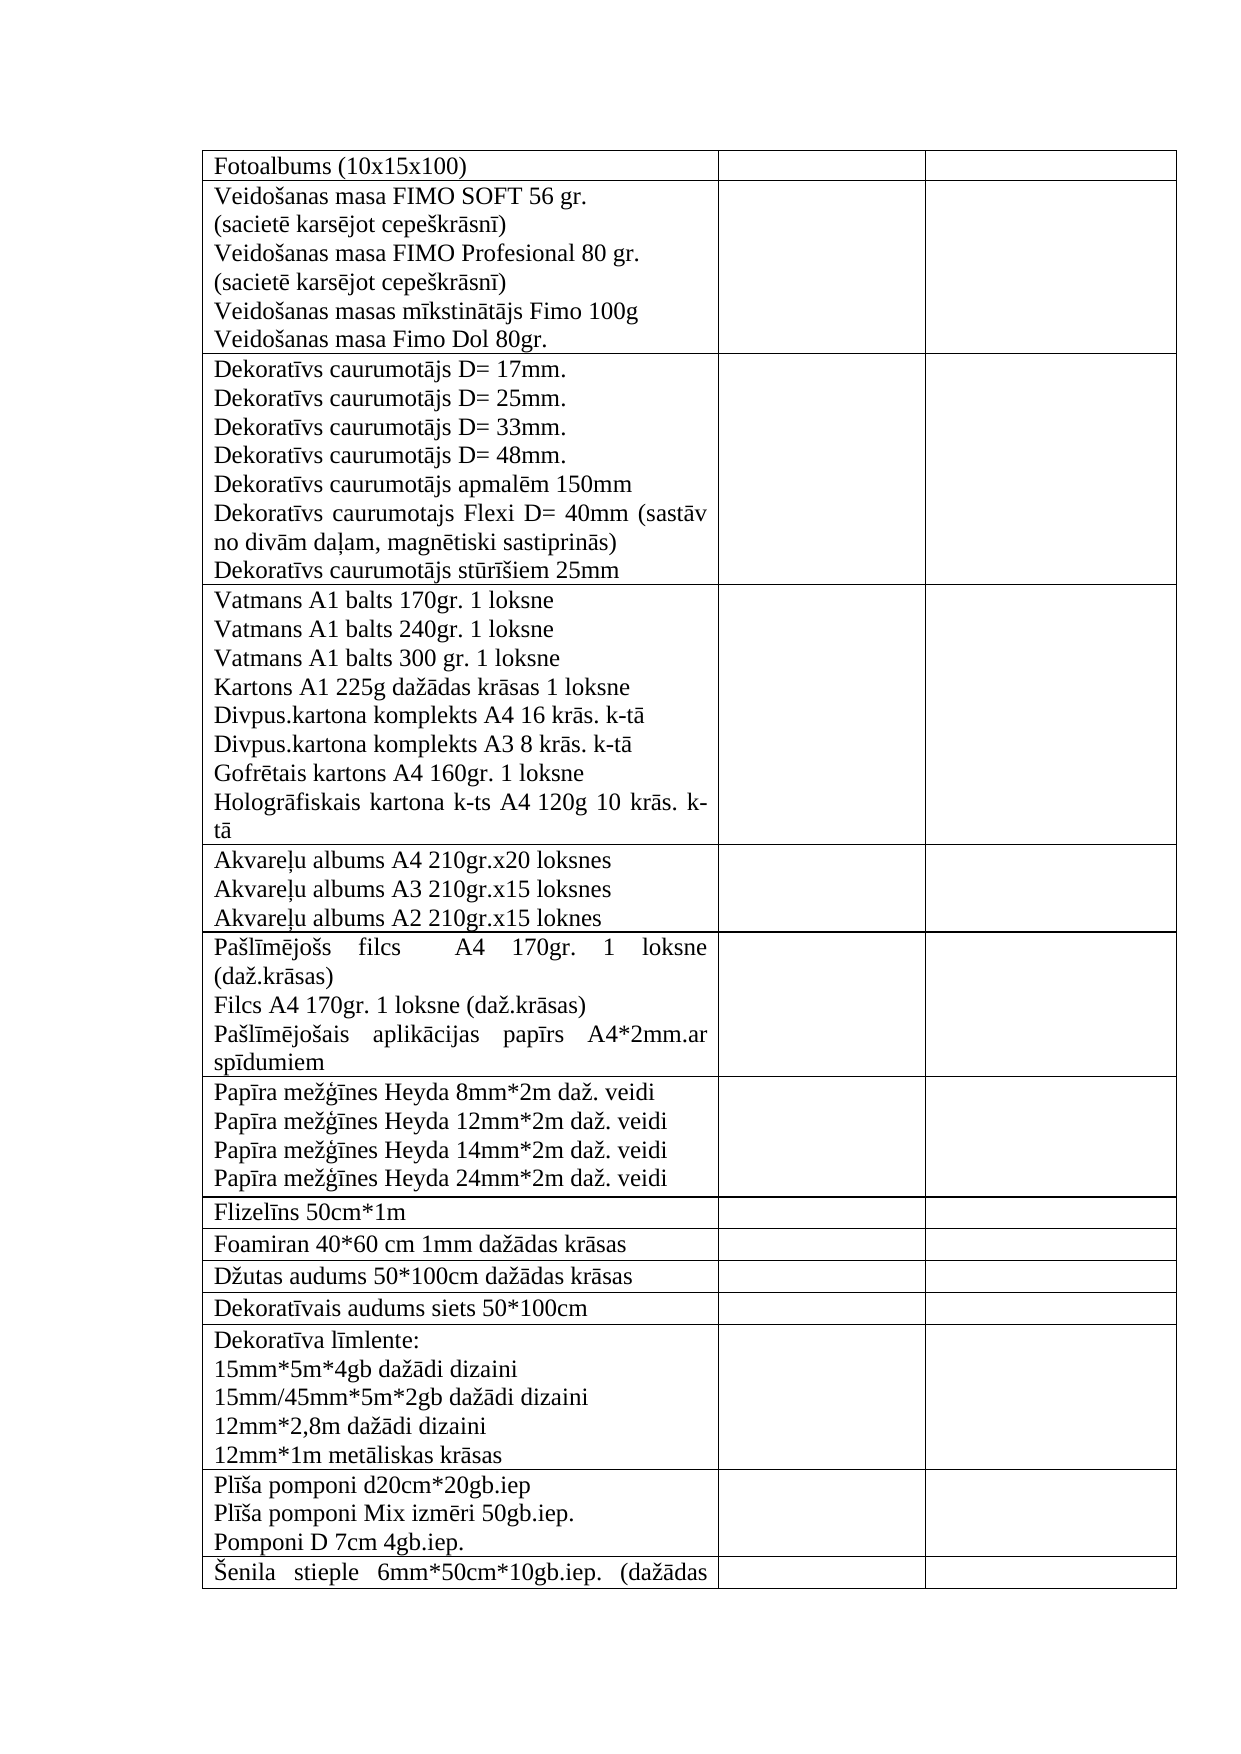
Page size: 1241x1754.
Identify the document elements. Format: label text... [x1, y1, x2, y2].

table_cell [926, 1325, 1176, 1469]
table_cell [926, 151, 1176, 180]
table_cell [203, 1557, 718, 1588]
table_cell Plīša pomponi d20cm*20gb.iep Plīša pomponi Mix izmēri 50gb.iep. Pomponi D 7cm 4gb.iep. [203, 1470, 718, 1556]
table_cell Flizelīns 50cm*1m [203, 1198, 718, 1228]
table_cell [926, 585, 1176, 844]
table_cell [203, 151, 718, 180]
table_cell Pašlīmējošs filcs A4 170gr. 1 loksne (daž.krāsas) Filcs A4 170gr. 1 loksne (daž.krāsas) Pašlīmējošais aplikācijas papīrs A4*2mm.ar spīdumiem [203, 933, 718, 1076]
table_cell [719, 1325, 925, 1469]
table_cell [719, 354, 925, 584]
table_cell [926, 354, 1176, 584]
table_cell [719, 1077, 925, 1196]
table_cell Dekoratīva līmlente: 15mm*5m*4gb dažādi dizaini 15mm/45mm*5m*2gb dažādi dizaini 12mm*2,8m dažādi dizaini 12mm*1m metāliskas krāsas [203, 1325, 718, 1469]
table_cell [719, 151, 925, 180]
table_cell [719, 1470, 925, 1556]
table_cell Dekoratīvs caurumotājs D= 17mm. Dekoratīvs caurumotājs D= 25mm. Dekoratīvs caurumotājs D= 33mm. Dekoratīvs caurumotājs D= 48mm. Dekoratīvs caurumotājs apmalēm 150mm Dekoratīvs caurumotajs Flexi D= 40mm (sastāv no divām daļam, magnētiski sastiprinās) Dekoratīvs caurumotājs stūrīšiem 25mm [203, 354, 718, 584]
table_cell Veidošanas masa FIMO SOFT 56 gr. (sacietē karsējot cepeškrāsnī) Veidošanas masa FIMO Profesional 80 gr. (sacietē karsējot cepeškrāsnī) Veidošanas masas mīkstinātājs Fimo 100g Veidošanas masa Fimo Dol 80gr. [203, 181, 718, 353]
table_cell [719, 585, 925, 844]
table_cell Foamiran 40*60 cm 1mm dažādas krāsas [203, 1229, 718, 1260]
table_cell Dekoratīvais audums siets 50*100cm [203, 1293, 718, 1324]
table_cell [719, 1261, 925, 1292]
table_cell [926, 1229, 1176, 1260]
table_cell Vatmans A1 balts 170gr. 1 loksne Vatmans A1 balts 240gr. 1 loksne Vatmans A1 balts 300 gr. 1 loksne Kartons A1 225g dažādas krāsas 1 loksne Divpus.kartona komplekts A4 16 krās. k-tā Divpus.kartona komplekts A3 8 krās. k-tā Gofrētais kartons A4 160gr. 1 loksne Hologrāfiskais kartona k-ts A4 120g 10 krās. k-tā [203, 585, 718, 844]
table_cell [719, 845, 925, 931]
table_cell [719, 933, 925, 1076]
table_cell [719, 1198, 925, 1228]
table_cell Akvareļu albums A4 210gr.x20 loksnes Akvareļu albums A3 210gr.x15 loksnes Akvareļu albums A2 210gr.x15 loknes [203, 845, 718, 931]
table_cell [719, 1229, 925, 1260]
table_cell [926, 1557, 1176, 1588]
table_cell [926, 181, 1176, 353]
table_cell [719, 181, 925, 353]
table_cell [719, 1557, 925, 1588]
table_cell Džutas audums 50*100cm dažādas krāsas [203, 1261, 718, 1292]
table_cell [926, 1261, 1176, 1292]
table_cell [926, 1077, 1176, 1196]
table_cell [926, 1198, 1176, 1228]
table_cell [926, 1470, 1176, 1556]
table_cell [926, 845, 1176, 931]
table_cell [926, 933, 1176, 1076]
table_cell [719, 1293, 925, 1324]
table_cell [926, 1293, 1176, 1324]
table_cell Papīra mežģīnes Heyda 8mm*2m daž. veidi Papīra mežģīnes Heyda 12mm*2m daž. veidi Papīra mežģīnes Heyda 14mm*2m daž. veidi Papīra mežģīnes Heyda 24mm*2m daž. veidi [203, 1077, 718, 1196]
